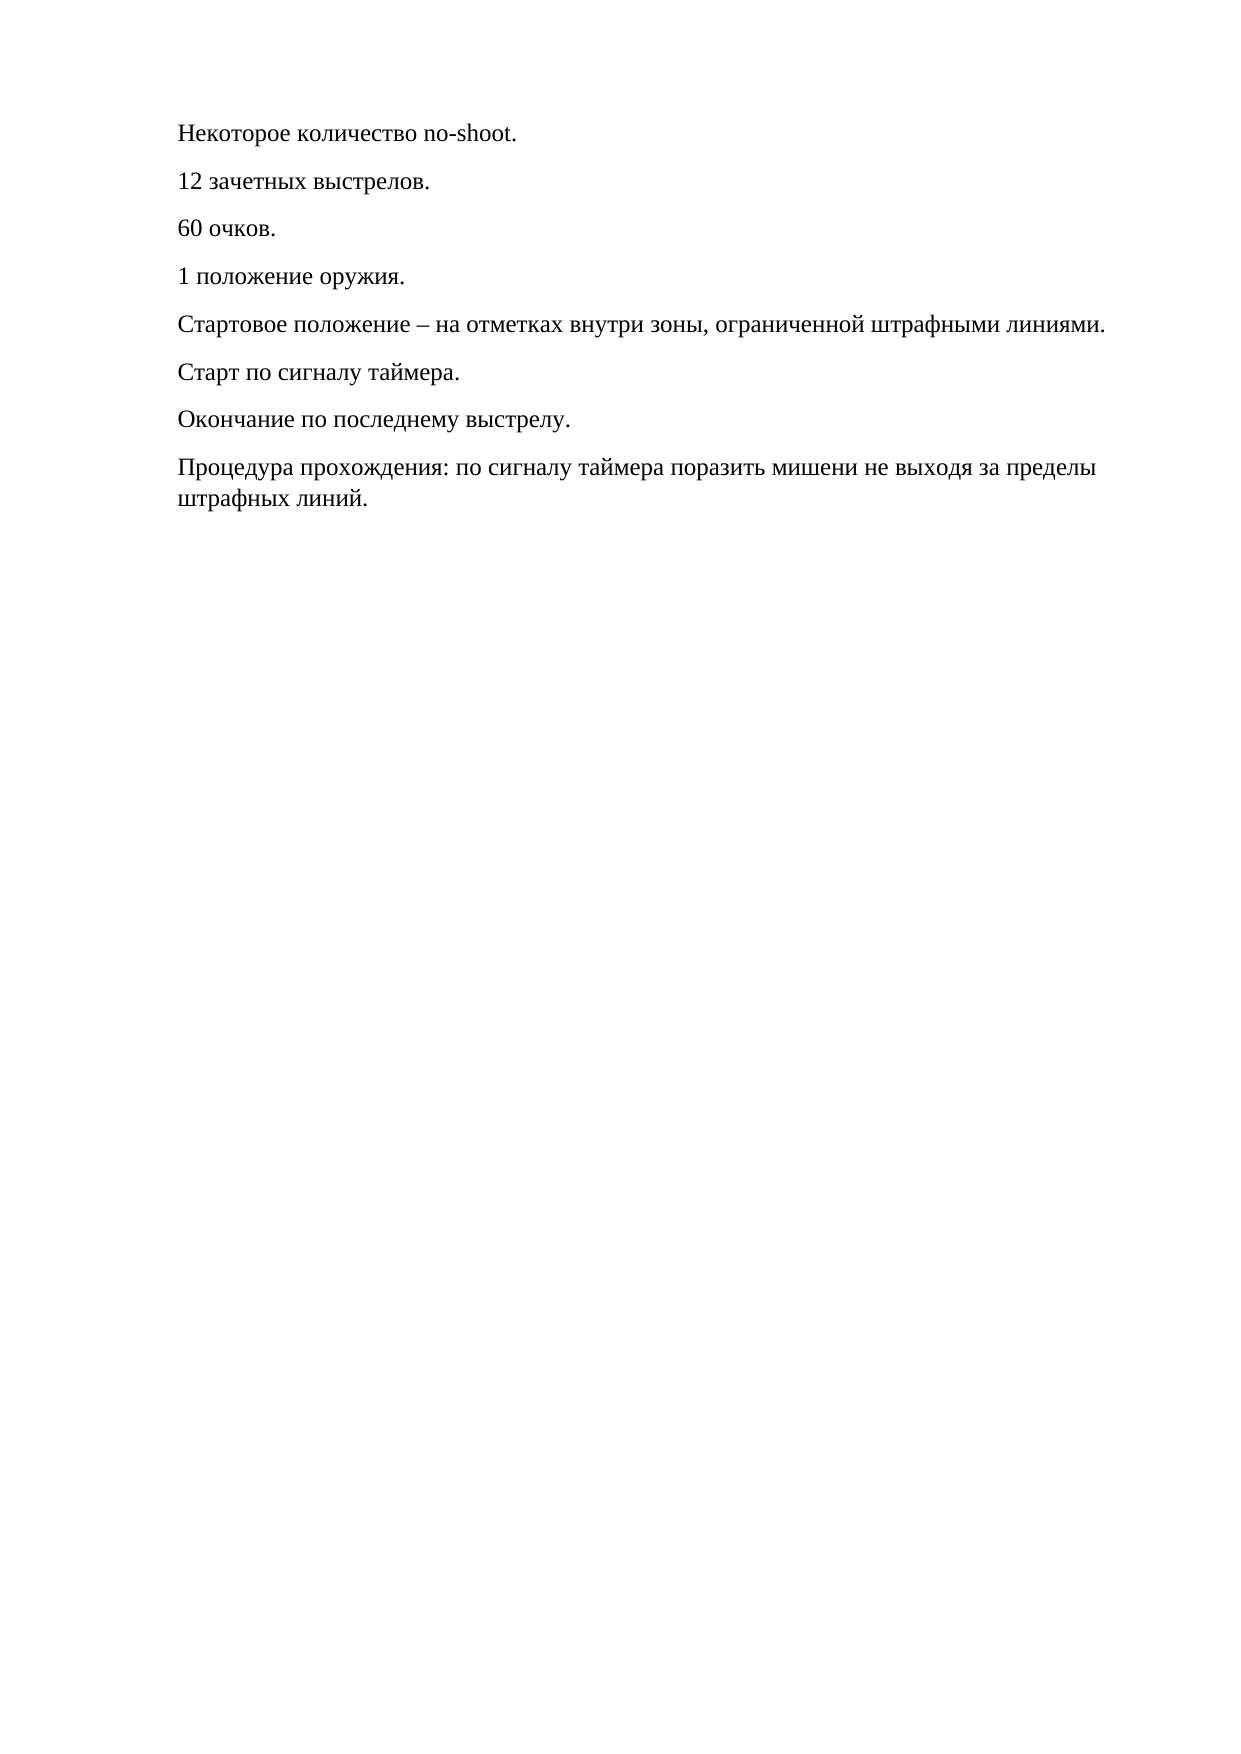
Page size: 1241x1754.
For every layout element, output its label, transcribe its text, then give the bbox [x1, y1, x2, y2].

text 1 положение оружия. [177, 261, 1152, 290]
text Окончание по последнему выстрелу. [177, 404, 1152, 433]
text Некоторое количество no-shoot. [177, 118, 1152, 147]
text Стартовое положение – на отметках внутри зоны, ограниченной штрафными линиями. [177, 309, 1152, 338]
text Процедура прохождения: по сигналу таймера поразить мишени не выходя за пределы штрафных линий. [177, 452, 1152, 512]
text 12 зачетных выстрелов. [177, 166, 1152, 194]
text 60 очков. [177, 213, 1152, 242]
text Старт по сигналу таймера. [177, 357, 1152, 385]
